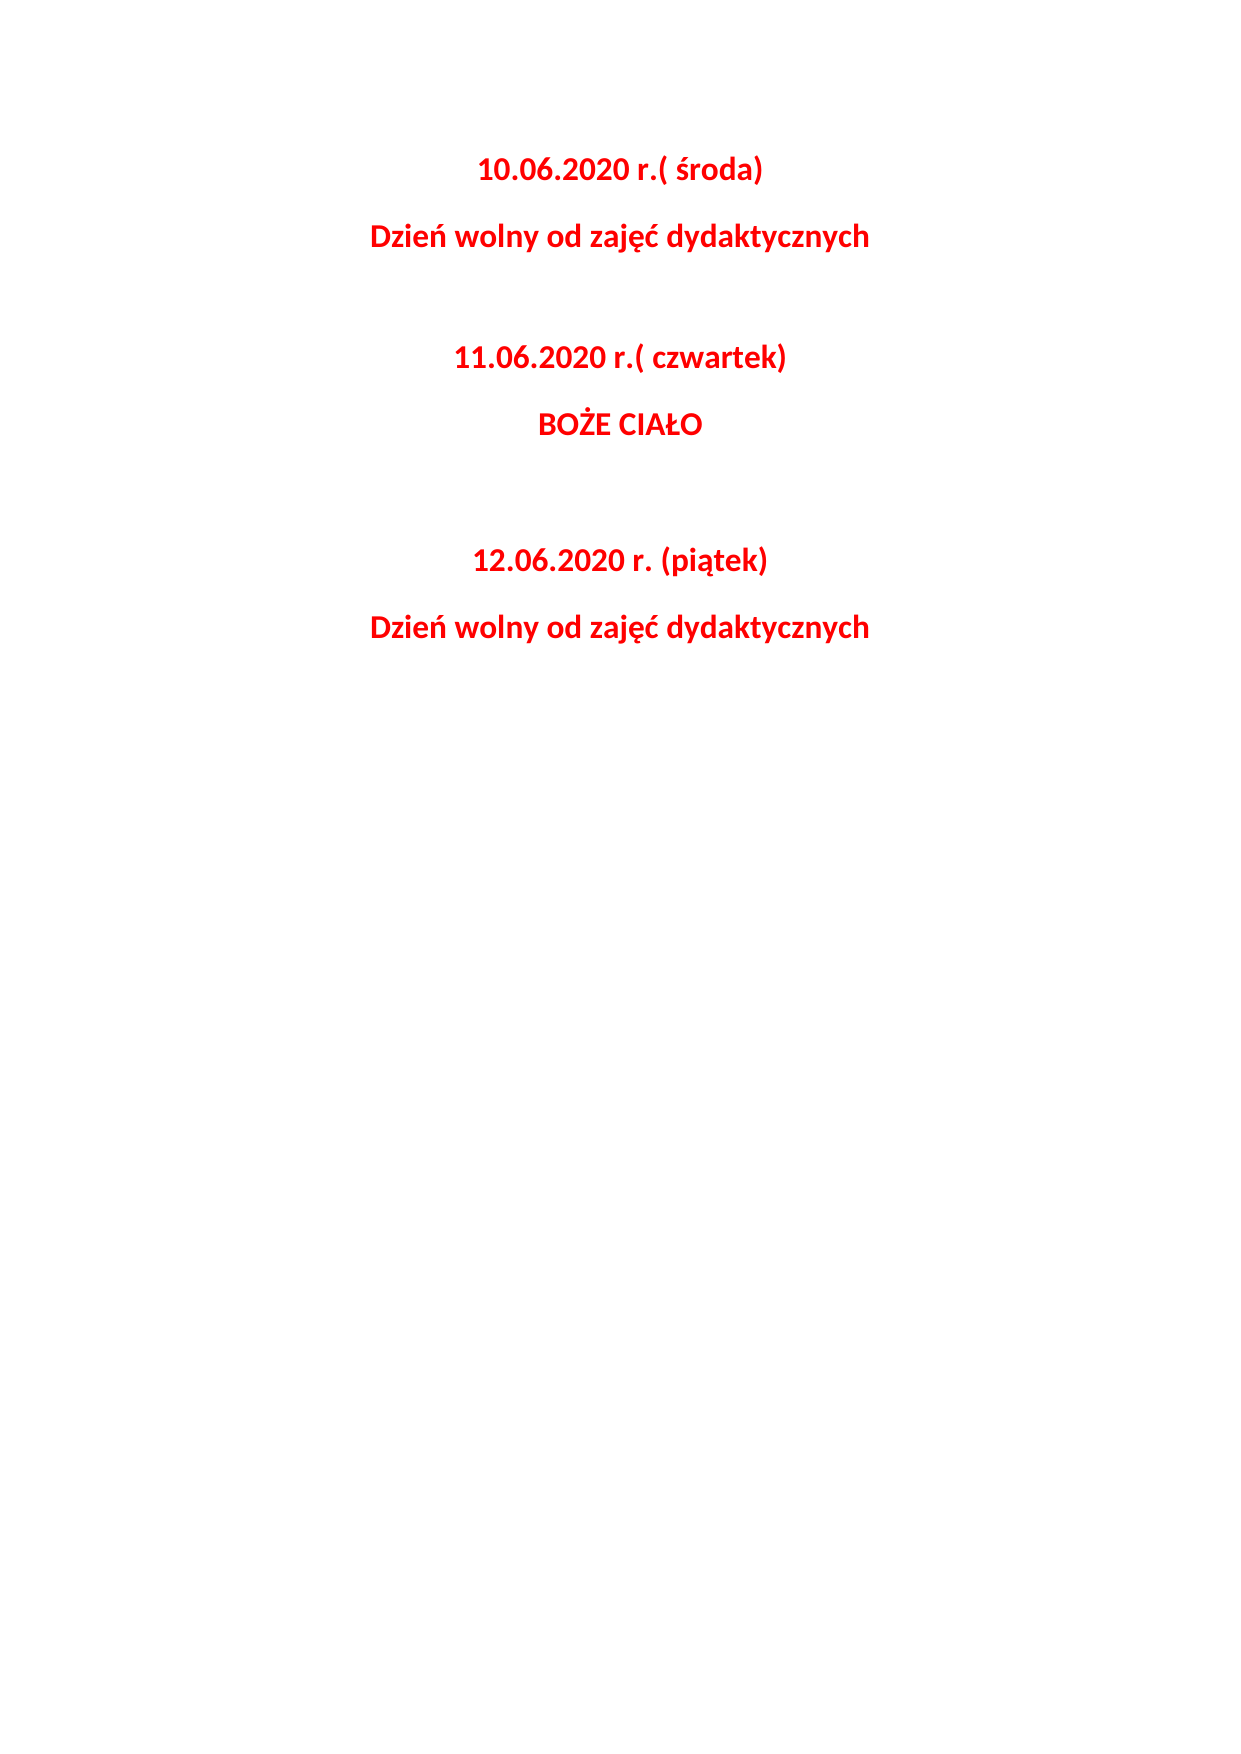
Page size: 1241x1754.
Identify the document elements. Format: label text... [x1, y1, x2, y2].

text 11.06.2020 r.( czwartek) [148, 336, 1093, 377]
text BOŻE CIAŁO [148, 403, 1093, 444]
text Dzień wolny od zajęć dydaktycznych [148, 606, 1093, 647]
text 10.06.2020 r.( środa) [148, 148, 1093, 188]
text Dzień wolny od zajęć dydaktycznych [148, 215, 1093, 256]
text 12.06.2020 r. (piątek) [148, 539, 1093, 579]
